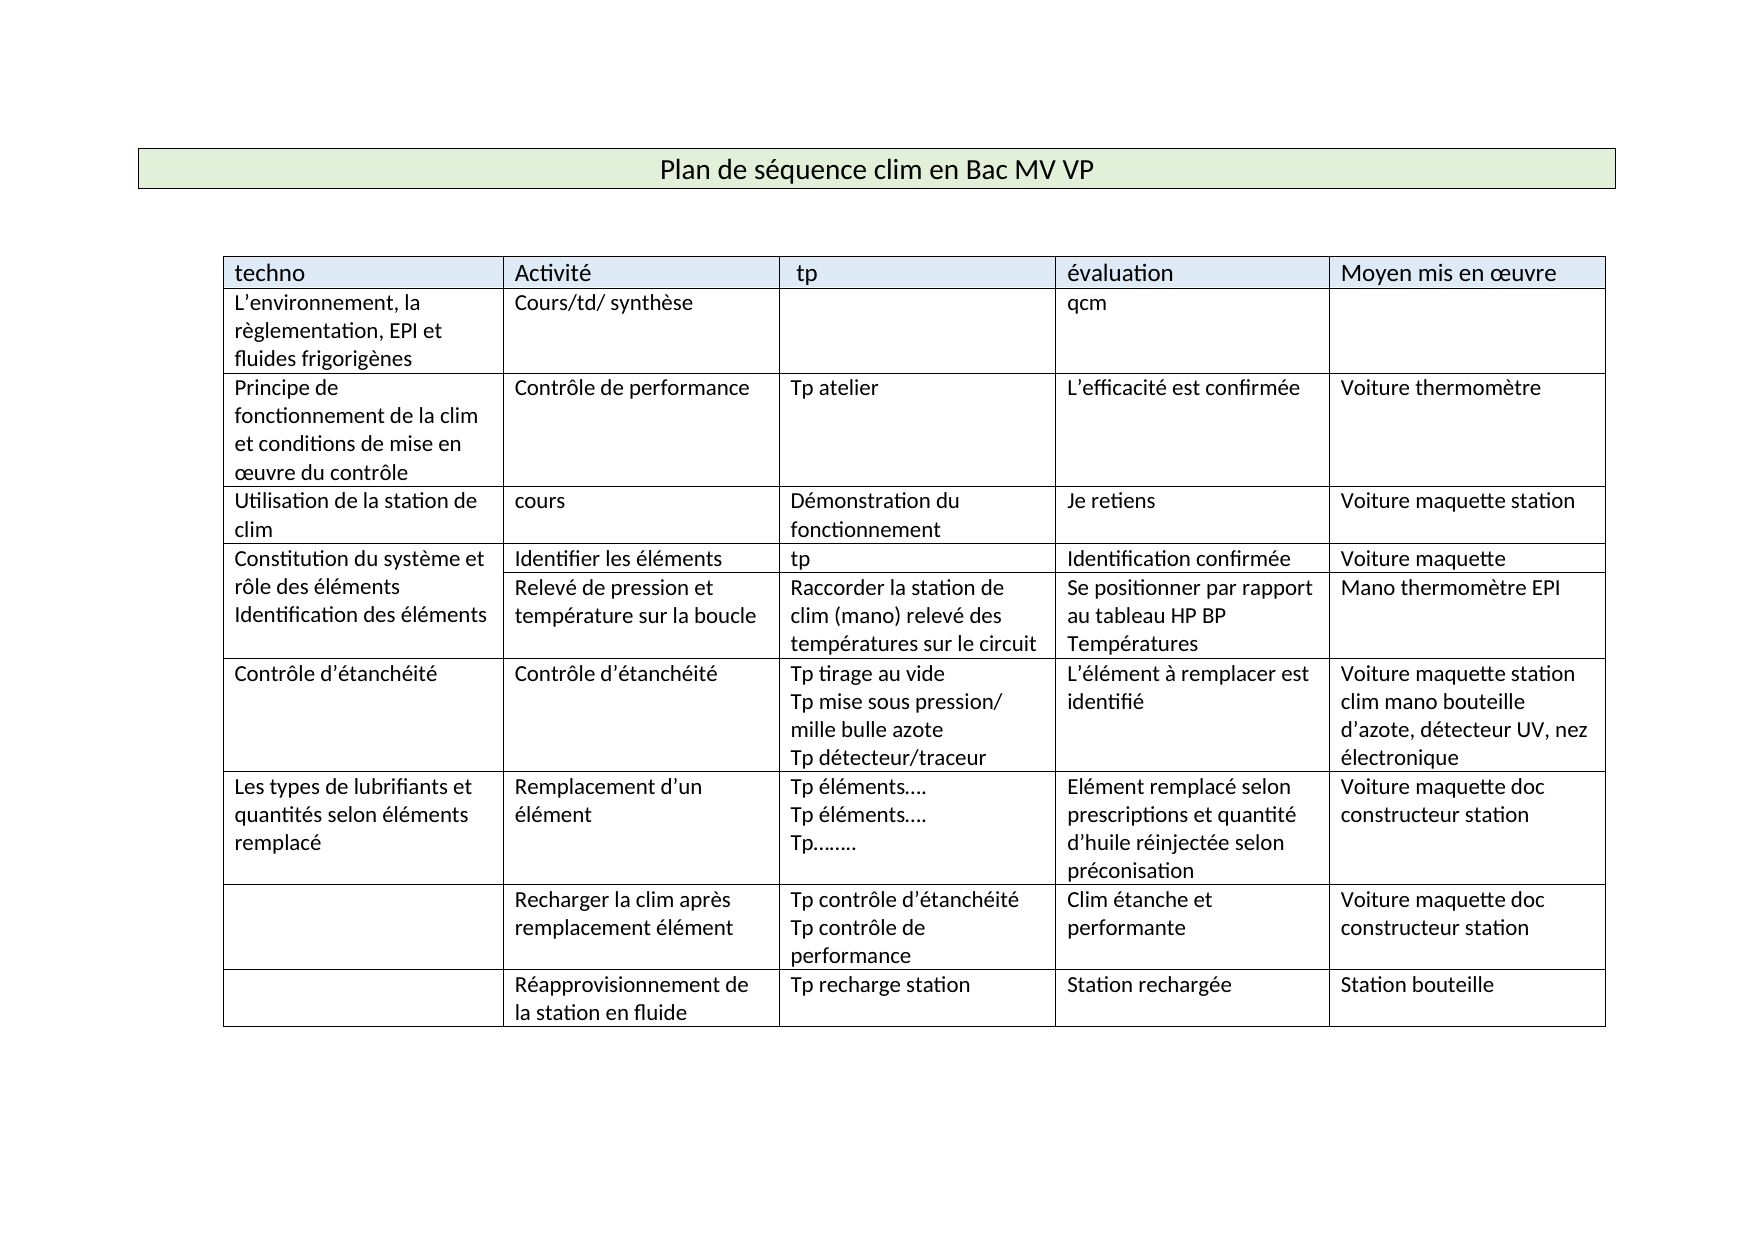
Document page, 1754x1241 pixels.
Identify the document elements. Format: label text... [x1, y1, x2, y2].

table_cell Se positionner par rapport au tableau HP BP Températures [1056, 573, 1329, 658]
table_cell Voiture maquette doc constructeur station [1330, 772, 1605, 884]
table_cell Je retiens [1056, 487, 1329, 543]
table_cell Relevé de pression et température sur la boucle [504, 573, 779, 658]
table_cell Cours/td/ synthèse [504, 289, 779, 372]
table_cell Contrôle d’étanchéité [504, 659, 779, 771]
table_header évaluation [1056, 257, 1329, 287]
table_cell Utilisation de la station de clim [224, 487, 503, 543]
table_cell L’efficacité est confirmée [1056, 374, 1329, 486]
table_cell Principe de fonctionnement de la clim et conditions de mise en œuvre du contrôle [224, 374, 503, 486]
table_cell Elément remplacé selon prescriptions et quantité d’huile réinjectée selon préconisation [1056, 772, 1329, 884]
table_cell Tp atelier [780, 374, 1055, 486]
table_cell Démonstration du fonctionnement [780, 487, 1055, 543]
table_header techno [224, 257, 503, 287]
table_cell Voiture maquette station [1330, 487, 1605, 543]
table_cell L’élément à remplacer est identifié [1056, 659, 1329, 771]
table_cell Contrôle d’étanchéité [224, 659, 503, 771]
table_cell Remplacement d’un élément [504, 772, 779, 884]
table_header Moyen mis en œuvre [1330, 257, 1605, 287]
table_cell Tp éléments…. Tp éléments…. Tp…….. [780, 772, 1055, 884]
table_cell Station rechargée [1056, 970, 1329, 1026]
table_cell Clim étanche et performante [1056, 885, 1329, 969]
table_cell Identification confirmée [1056, 544, 1329, 572]
table_cell Tp contrôle d’étanchéité Tp contrôle de performance [780, 885, 1055, 969]
table_cell Raccorder la station de clim (mano) relevé des températures sur le circuit [780, 573, 1055, 658]
table_cell Voiture maquette [1330, 544, 1605, 572]
table_cell Voiture thermomètre [1330, 374, 1605, 486]
table_header tp [780, 257, 1055, 287]
table_cell Identifier les éléments [504, 544, 779, 572]
table_cell Station bouteille [1330, 970, 1605, 1026]
table_cell Mano thermomètre EPI [1330, 573, 1605, 658]
table_cell Voiture maquette station clim mano bouteille d’azote, détecteur UV, nez électronique [1330, 659, 1605, 771]
table_cell qcm [1056, 289, 1329, 372]
table_cell Voiture maquette doc constructeur station [1330, 885, 1605, 969]
table_cell Les types de lubrifiants et quantités selon éléments remplacé [224, 772, 503, 884]
table_cell Tp tirage au vide Tp mise sous pression/ mille bulle azote Tp détecteur/traceur [780, 659, 1055, 771]
table_cell Réapprovisionnement de la station en fluide [504, 970, 779, 1026]
table_cell [224, 970, 503, 1026]
text Plan de séquence clim en Bac MV VP [139, 149, 1615, 188]
table_cell cours [504, 487, 779, 543]
table_cell [224, 885, 503, 969]
table_cell [780, 289, 1055, 372]
table_header Activité [504, 257, 779, 287]
table_cell tp [780, 544, 1055, 572]
table_cell [1330, 289, 1605, 372]
table_cell L’environnement, la règlementation, EPI et fluides frigorigènes [224, 289, 503, 372]
table_cell Tp recharge station [780, 970, 1055, 1026]
table_cell Recharger la clim après remplacement élément [504, 885, 779, 969]
table_cell Contrôle de performance [504, 374, 779, 486]
table_cell Constitution du système et rôle des éléments Identification des éléments [224, 544, 503, 658]
